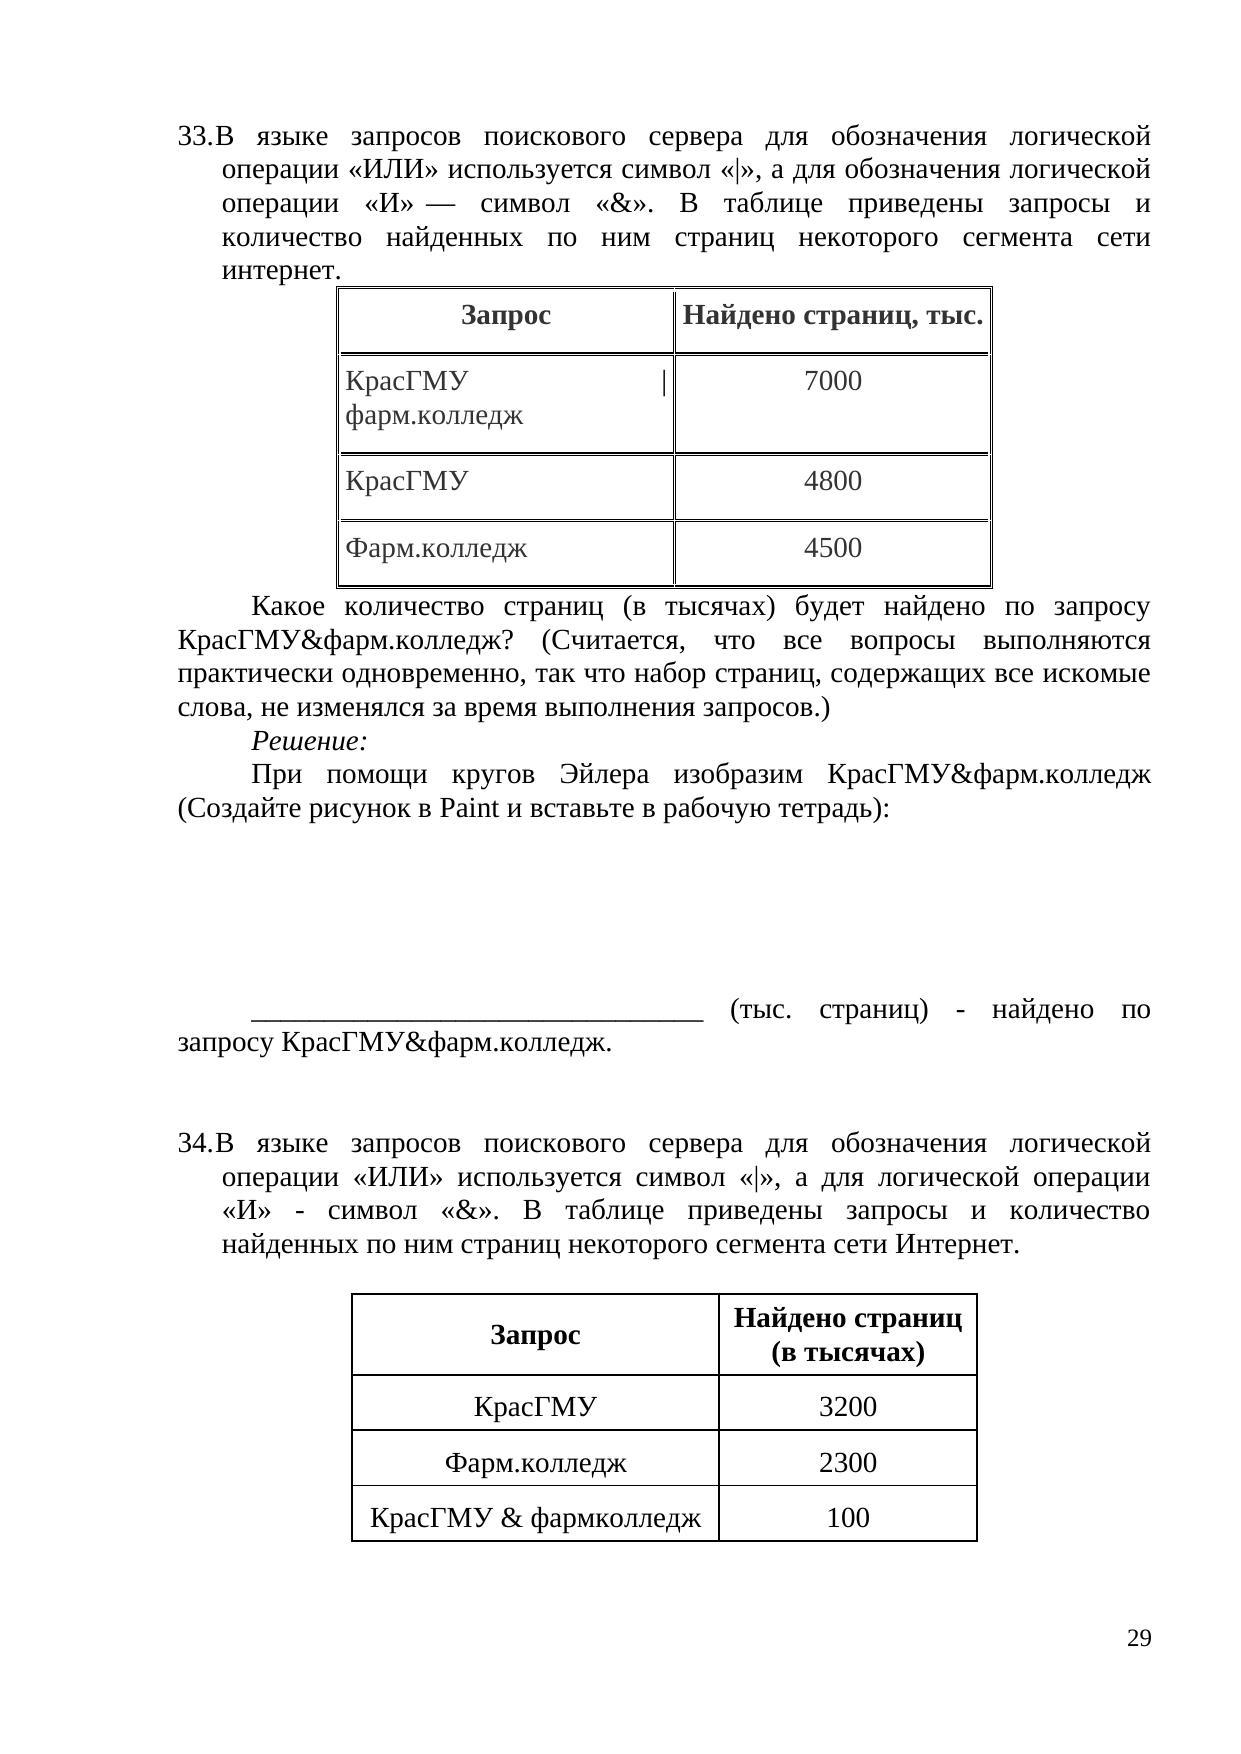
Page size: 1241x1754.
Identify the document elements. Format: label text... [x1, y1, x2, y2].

text _______________________________ (тыс. страниц) - найдено по запросу КрасГМУ&фарм.колледж. [177, 991, 1152, 1058]
table_cell 4500 [675, 519, 991, 585]
table_cell 4800 [676, 452, 990, 519]
table_cell 3200 [720, 1376, 976, 1429]
table_cell Фарм.колледж [353, 1431, 718, 1485]
table_cell КрасГМУ | фарм.колледж [339, 352, 673, 452]
table_header Запрос [339, 289, 675, 352]
text Решение: [177, 723, 1152, 756]
table_cell КрасГМУ [353, 1376, 718, 1429]
table_header Найдено страниц, тыс. [675, 289, 990, 352]
table_cell Фарм.колледж [338, 519, 675, 585]
text При помощи кругов Эйлера изобразим КрасГМУ&фарм.колледж (Создайте рисунок в Paint и вставьте в рабочую тетрадь): [177, 756, 1152, 823]
table_cell КрасГМУ & фармколледж [353, 1486, 718, 1540]
table_cell 2300 [720, 1431, 976, 1485]
table_cell 100 [720, 1486, 976, 1540]
table_cell КрасГМУ [339, 452, 673, 519]
table_header Запрос [353, 1295, 718, 1374]
list В языке запросов поискового сервера для обозначения логической операции «ИЛИ» используется символ «|», а для обозначения логической операции «И» — символ «&». В таблице приведены запросы и количество найденных по ним страниц некоторого сегмента сети интернет. [177, 118, 1152, 286]
list В языке запросов поискового сервера для обозначения логической операции «ИЛИ» используется символ «|», а для логической операции «И» - символ «&». В таблице приведены запросы и количество найденных по ним страниц некоторого сегмента сети Интернет. [177, 1125, 1152, 1259]
table_cell 7000 [676, 352, 990, 452]
table_header Найдено страниц (в тысячах) [720, 1295, 976, 1374]
text Какое количество страниц (в тысячах) будет найдено по запросу КрасГМУ&фарм.колледж? (Считается, что все вопросы выполняются практически одновременно, так что набор страниц, содержащих все искомые слова, не изменялся за время выполнения запросов.) [177, 588, 1152, 723]
